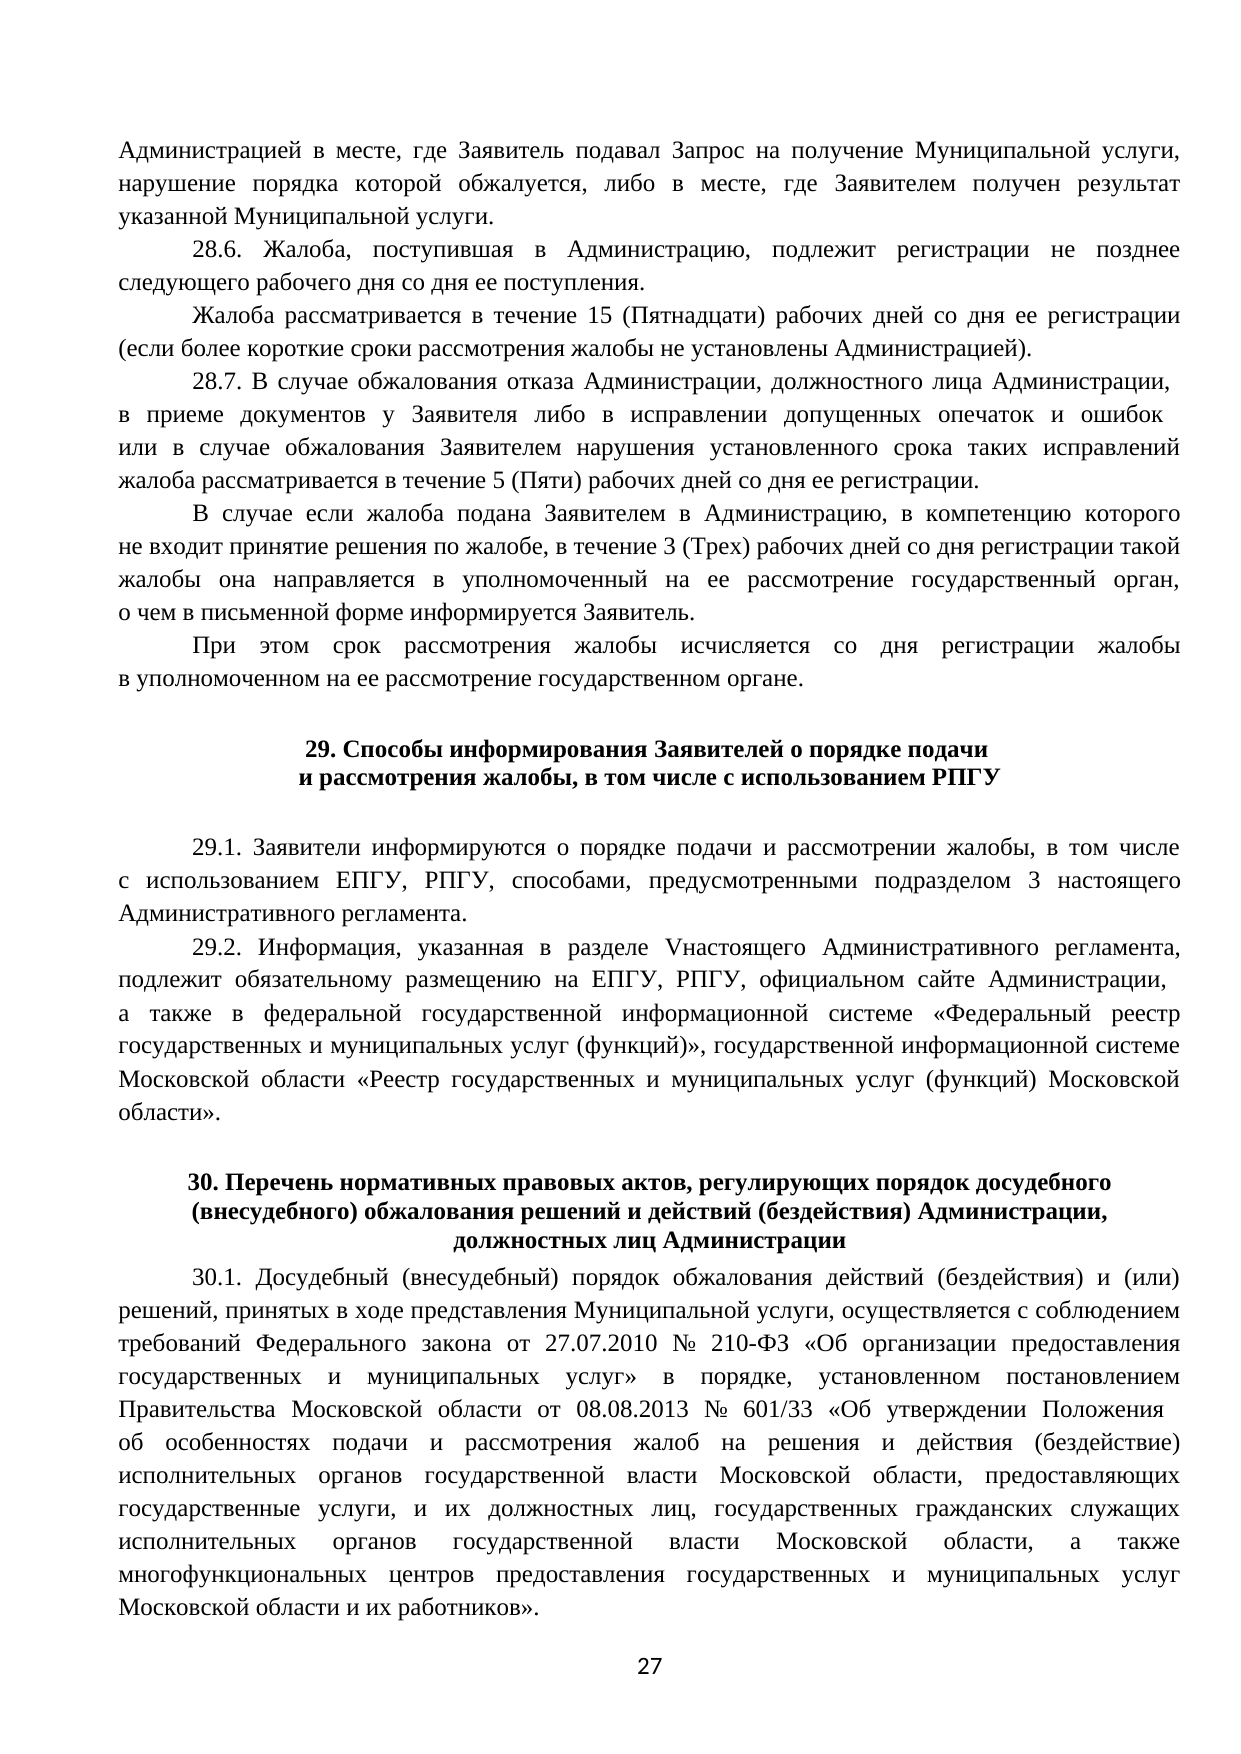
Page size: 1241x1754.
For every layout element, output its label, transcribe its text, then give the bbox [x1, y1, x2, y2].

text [118, 135, 1181, 229]
subtitle 30. Перечень нормативных правовых актов, регулирующих порядок досудебного (внесудебного) обжалования решений и действий (бездействия) Администрации, должностных лиц Администрации [118, 1167, 1181, 1253]
text В случае если жалоба подана Заявителем в Администрацию, в компетенцию которого не входит принятие решения по жалобе, в течение 3 (Трех) рабочих дней со дня регистрации такой жалобы она направляется в уполномоченный на ее рассмотрение государственный орган, о чем в письменной форме информируется Заявитель. [118, 498, 1181, 626]
text Жалоба рассматривается в течение 15 (Пятнадцати) рабочих дней со дня ее регистрации (если более короткие сроки рассмотрения жалобы не установлены Администрацией). [118, 300, 1181, 362]
text 28.6. Жалоба, поступившая в Администрацию, подлежит регистрации не позднее следующего рабочего дня со дня ее поступления. [118, 234, 1181, 296]
text 29.2. Информация, указанная в разделе Vнастоящего Административного регламента, подлежит обязательному размещению на ЕПГУ, РПГУ, официальном сайте Администрации, а также в федеральной государственной информационной системе «Федеральный реестр государственных и муниципальных услуг (функций)», государственной информационной системе Московской области «Реестр государственных и муниципальных услуг (функций) Московской области». [118, 932, 1181, 1125]
text 30.1. Досудебный (внесудебный) порядок обжалования действий (бездействия) и (или) решений, принятых в ходе представления Муниципальной услуги, осуществляется с соблюдением требований Федерального закона от 27.07.2010 № 210-ФЗ «Об организации предоставления государственных и муниципальных услуг» в порядке, установленном постановлением Правительства Московской области от 08.08.2013 № 601/33 «Об утверждении Положения об особенностях подачи и рассмотрения жалоб на решения и действия (бездействие) исполнительных органов государственной власти Московской области, предоставляющих государственные услуги, и их должностных лиц, государственных гражданских служащих исполнительных органов государственной власти Московской области, а также многофункциональных центров предоставления государственных и муниципальных услуг Московской области и их работников». [118, 1262, 1181, 1621]
subtitle 29. Способы информирования Заявителей о порядке подачи и рассмотрения жалобы, в том числе с использованием РПГУ [118, 734, 1181, 791]
text 29.1. Заявители информируются о порядке подачи и рассмотрении жалобы, в том числе с использованием ЕПГУ, РПГУ, способами, предусмотренными подразделом 3 настоящего Административного регламента. [118, 832, 1181, 927]
text 28.7. В случае обжалования отказа Администрации, должностного лица Администрации, в приеме документов у Заявителя либо в исправлении допущенных опечаток и ошибок или в случае обжалования Заявителем нарушения установленного срока таких исправлений жалоба рассматривается в течение 5 (Пяти) рабочих дней со дня ее регистрации. [118, 366, 1181, 494]
text При этом срок рассмотрения жалобы исчисляется со дня регистрации жалобы в уполномоченном на ее рассмотрение государственном органе. [118, 630, 1181, 692]
